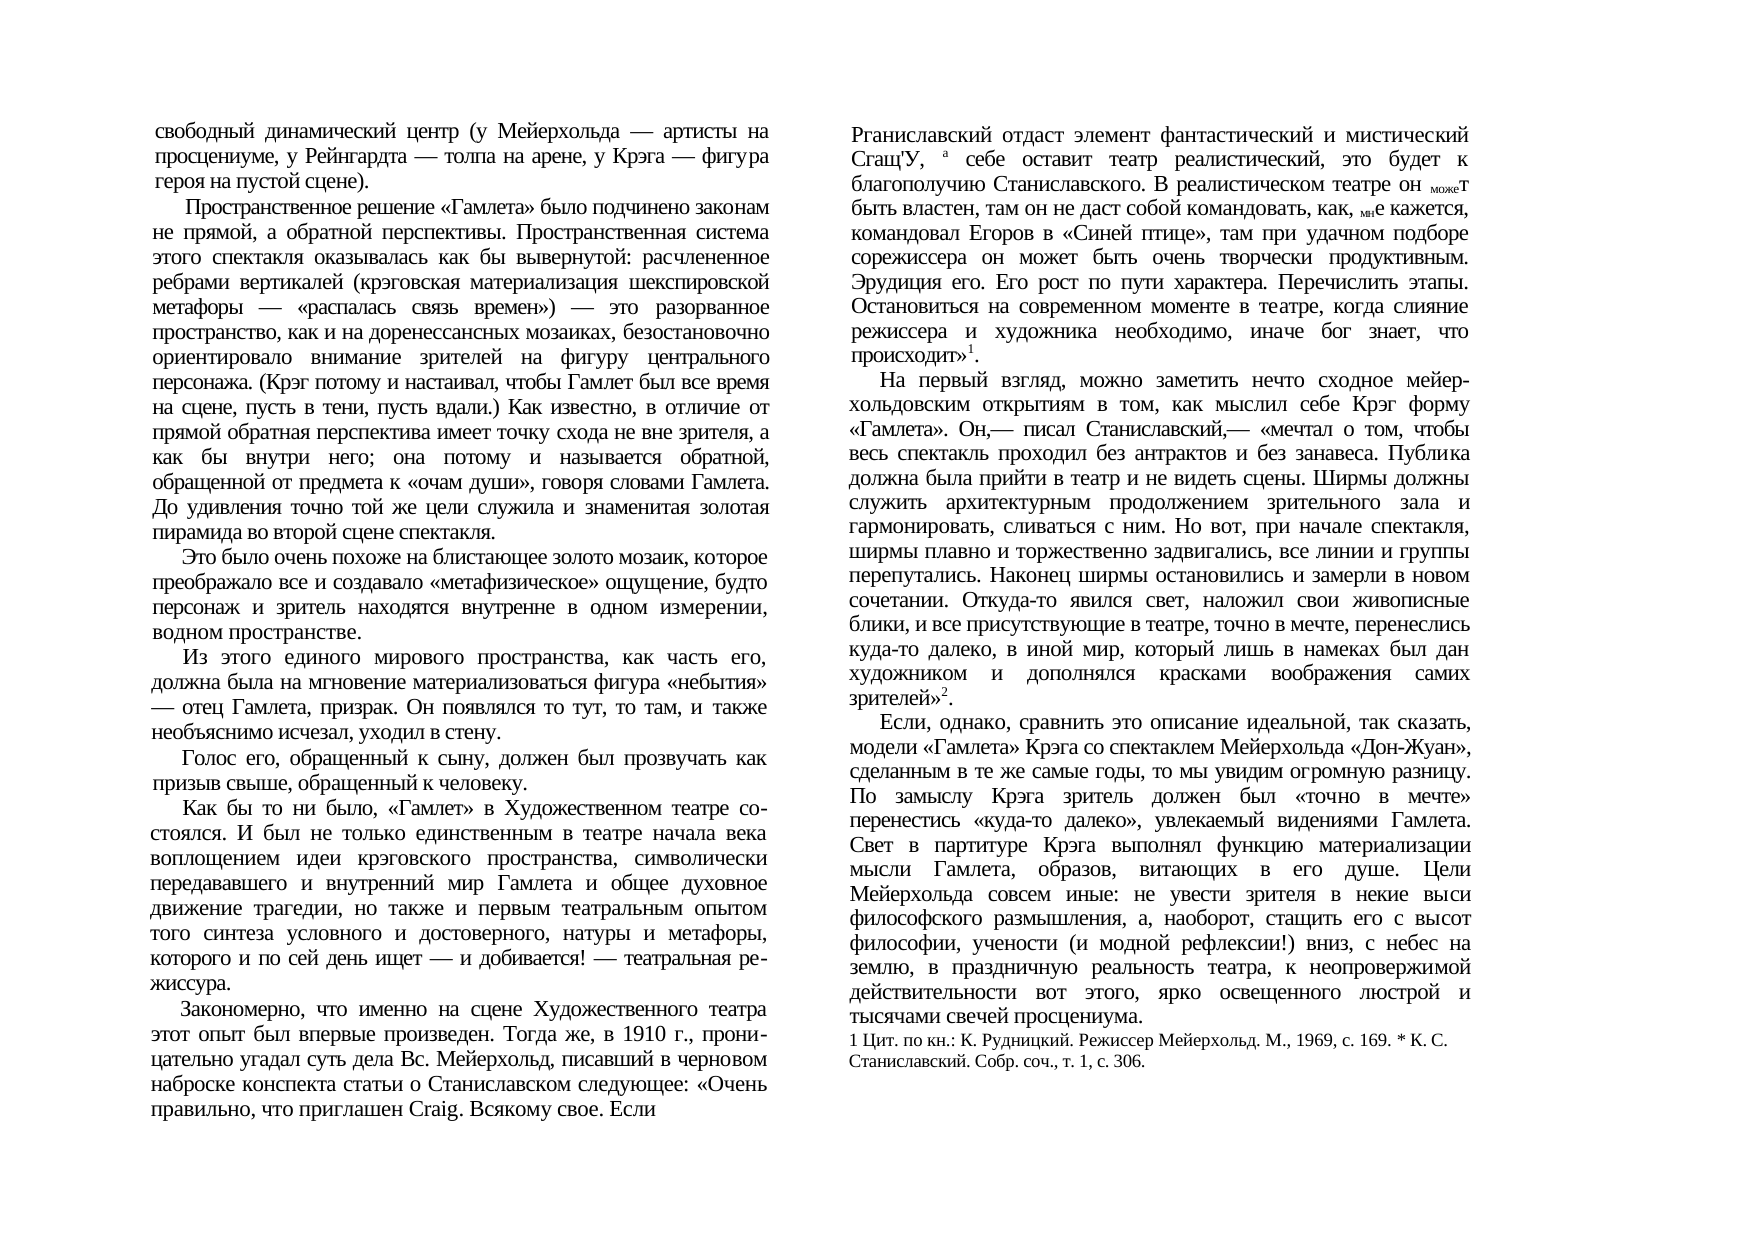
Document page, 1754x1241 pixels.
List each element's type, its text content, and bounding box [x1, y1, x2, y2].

text Пространственное решение «Гамлета» было подчинено законам не прямой, а обратной перспективы. Пространственная система этого спектакля оказывалась как бы вывернутой: расчлененное ребрами вертикалей (крэговская материализация шекспировской метафоры — «распалась связь времен») — это разорванное пространство, как и на доренессансных мозаиках, безостановочно ориентировало внимание зрителей на фигуру центрального персонажа. (Крэг потому и настаивал, чтобы Гамлет был все время на сцене, пусть в тени, пусть вдали.) Как известно, в отличие от прямой обратная перспектива имеет точку схода не вне зрителя, а как бы внутри него; она потому и называется обратной, обращенной от предмета к «очам души», говоря словами Гамлета. До удивления точно той же цели служила и знаменитая золотая пирамида во второй сцене спектакля. [152, 194, 770, 544]
text 1 Цит. по кн.: К. Рудницкий. Режиссер Мейерхольд. М., 1969, с. 169. * К. С. Станиславский. Собр. соч., т. 1, с. 306. [849, 1028, 1472, 1072]
text Рганиславский отдаст элемент фантастический и мистический Сгащ'У, а себе оставит театр реалистический, это будет к благополучию Станиславского. В реалистическом театре он может быть властен, там он не даст собой командовать, как, мне кажется, командовал Егоров в «Синей птице», там при удачном подборе сорежиссера он может быть очень творчески продуктивным. Эрудиция его. Его рост по пути характера. Перечислить этапы. Остановиться на современном моменте в театре, когда слияние режиссера и художника необходимо, иначе бог знает, что происходит»1. [851, 123, 1469, 367]
text На первый взгляд, можно заметить нечто сходное мейер-хольдовским открытиям в том, как мыслил себе Крэг форму «Гамлета». Он,— писал Станиславский,— «мечтал о том, чтобы весь спектакль проходил без антрактов и без занавеса. Публика должна была прийти в театр и не видеть сцены. Ширмы должны служить архитектурным продолжением зрительного зала и гармонировать, сливаться с ним. Но вот, при начале спектакля, ширмы плавно и торжественно задвигались, все линии и группы перепутались. Наконец ширмы остановились и замерли в новом сочетании. Откуда-то явился свет, наложил свои живописные блики, и все присутствующие в театре, точно в мечте, перенеслись куда-то далеко, в иной мир, который лишь в намеках был дан художником и дополнялся красками воображения самих зрителей»2. [849, 367, 1470, 710]
text Если, однако, сравнить это описание идеальной, так сказать, модели «Гамлета» Крэга со спектаклем Мейерхольда «Дон-Жуан», сделанным в те же самые годы, то мы увидим огромную разницу. По замыслу Крэга зритель должен был «точно в мечте» перенестись «куда-то далеко», увлекаемый видениями Гамлета. Свет в партитуре Крэга выполнял функцию материализации мысли Гамлета, образов, витающих в его душе. Цели Мейерхольда совсем иные: не увести зрителя в некие выси философского размышления, а, наоборот, стащить его с высот философии, учености (и модной рефлексии!) вниз, с небес на землю, в праздничную реальность театра, к неопровержимой действительности вот этого, ярко освещенного люстрой и тысячами свечей просцениума. [849, 710, 1471, 1028]
text Как бы то ни было, «Гамлет» в Художественном театре состоялся. И был не только единственным в театре начала века воплощением идеи крэговского пространства, символически передававшего и внутренний мир Гамлета и общее духовное движение трагедии, но также и первым театральным опытом того синтеза условного и достоверного, натуры и метафоры, которого и по сей день ищет — и добивается! — театральная режиссура. [150, 795, 768, 995]
text Закономерно, что именно на сцене Художественного театра этот опыт был впервые произведен. Тогда же, в 1910 г., проницательно угадал суть дела Вс. Мейерхольд, писавший в черновом наброске конспекта статьи о Станиславском следующее: «Очень правильно, что приглашен Craig. Всякому свое. Если [151, 996, 767, 1121]
text Голос его, обращенный к сыну, должен был прозвучать как призыв свыше, обращенный к человеку. [152, 745, 768, 795]
text Это было очень похоже на блистающее золото мозаик, которое преображало все и создавало «метафизическое» ощущение, будто персонаж и зритель находятся внутренне в одном измерении, водном пространстве. [152, 544, 768, 644]
text свободный динамический центр (у Мейерхольда — артисты на просцениуме, у Рейнгардта — толпа на арене, у Крэга — фигура героя на пустой сцене). [154, 118, 769, 193]
text Из этого единого мирового пространства, как часть его, должна была на мгновение материализоваться фигура «небытия» — отец Гамлета, призрак. Он появлялся то тут, то там, и также необъяснимо исчезал, уходил в стену. [151, 645, 767, 745]
